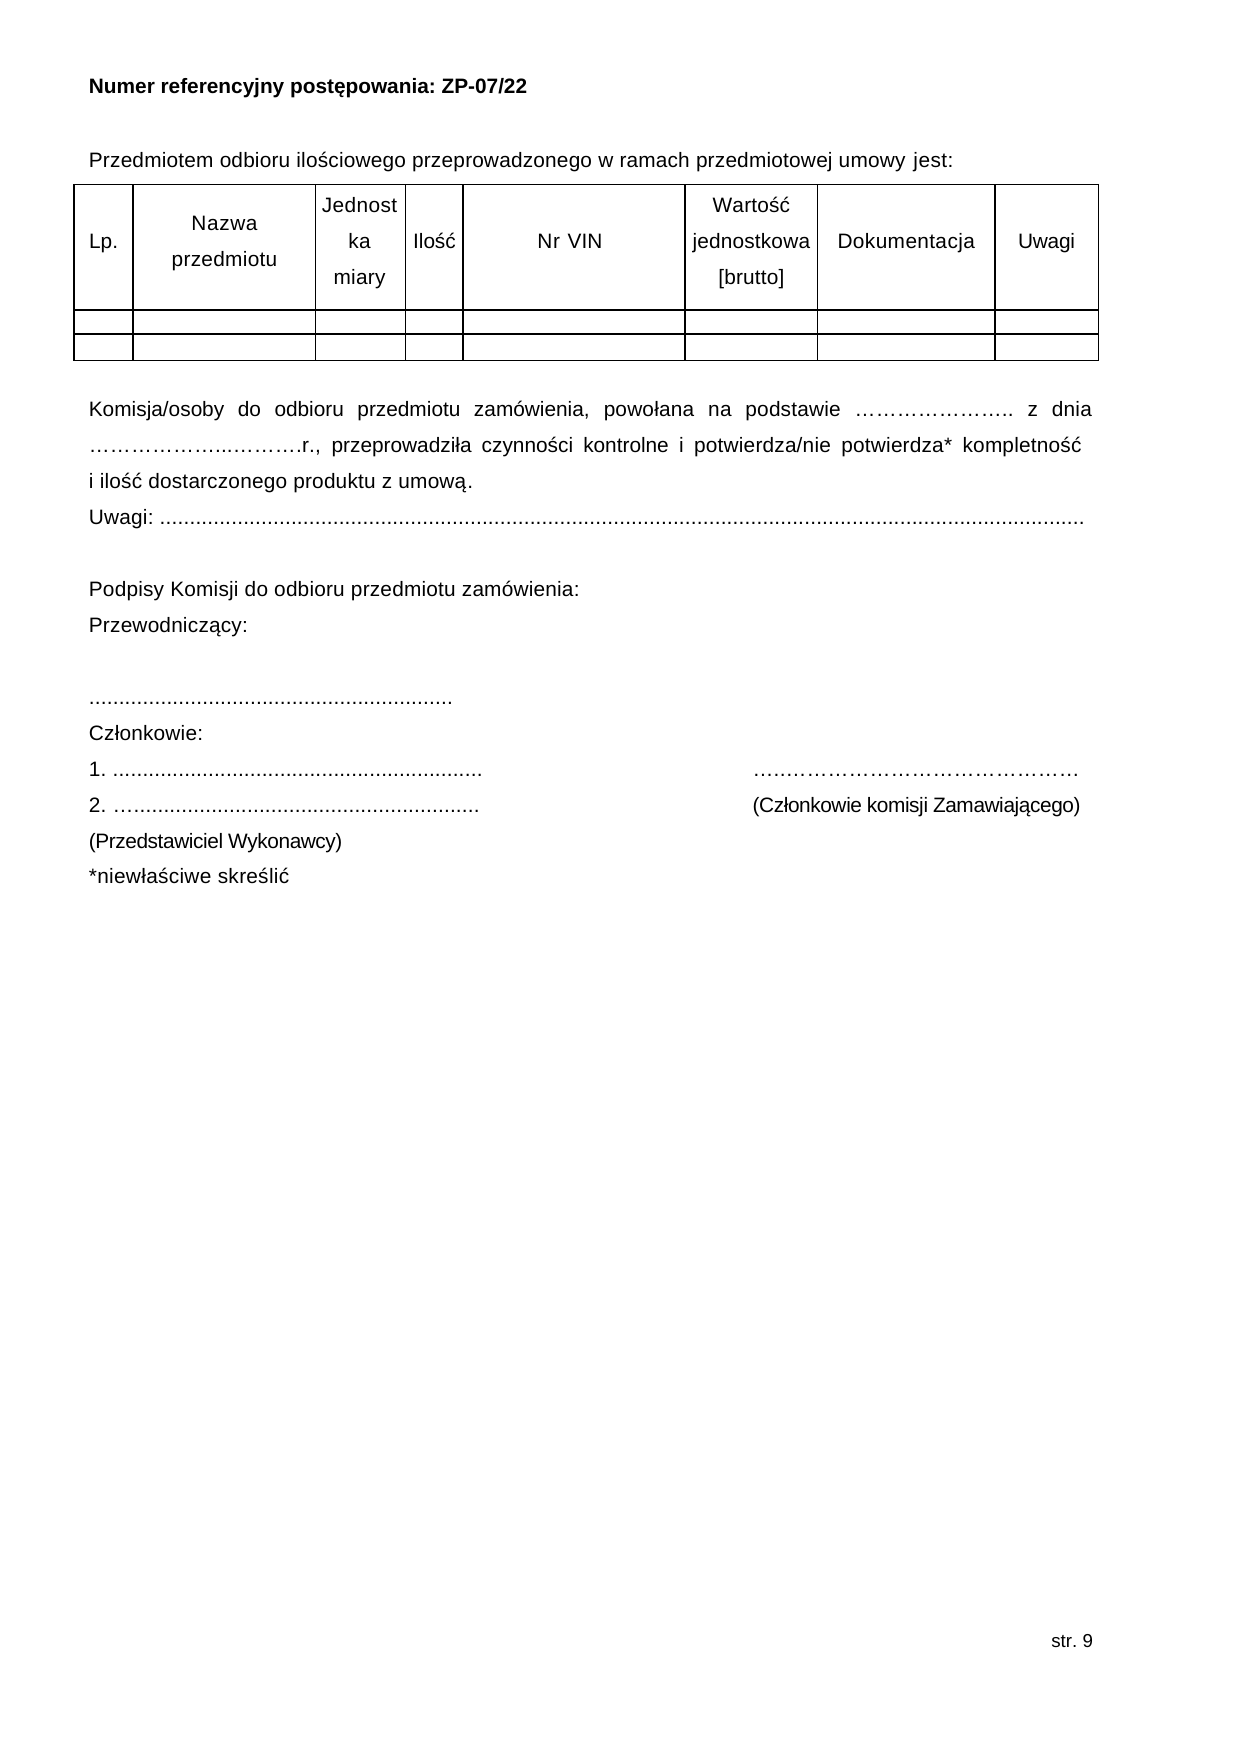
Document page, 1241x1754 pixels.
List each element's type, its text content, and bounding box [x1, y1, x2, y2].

table_cell [134, 335, 315, 360]
text 2. ….......................................................... (Członkowie komisji Zamawiającego) (Przedstawiciel Wykonawcy) [89, 792, 1092, 852]
table_cell [406, 311, 462, 333]
table_cell [75, 311, 132, 333]
table_cell [464, 311, 684, 333]
table_cell [686, 311, 817, 333]
table_cell [818, 311, 994, 333]
text Podpisy Komisji do odbioru przedmiotu zamówienia: [89, 577, 1092, 601]
text ............................................................. [89, 685, 1092, 709]
text Przewodniczący: [89, 613, 1092, 637]
table_cell [406, 335, 462, 360]
table_header Uwagi [996, 185, 1098, 309]
table_cell [686, 335, 817, 360]
table_cell [316, 335, 405, 360]
text Komisja/osoby do odbioru przedmiotu zamówienia, powołana na podstawie ………………….. z dnia ………………...……….r., przeprowadziła czynności kontrolne i potwierdza/nie potwierdza* kompletność i ilość dostarczonego produktu z umową. [89, 397, 1092, 493]
table_header Lp. [75, 185, 132, 309]
table_cell [134, 311, 315, 333]
table_cell [996, 335, 1098, 360]
table_header Jednostka miary [316, 185, 405, 309]
table_header Wartość jednostkowa [brutto] [686, 185, 817, 309]
table_header Nazwa przedmiotu [134, 185, 315, 309]
text Członkowie: [89, 721, 1092, 744]
text *niewłaściwe skreślić [89, 864, 1092, 888]
text Przedmiotem odbioru ilościowego przeprowadzonego w ramach przedmiotowej umowy jest: [89, 148, 1092, 172]
table_header Ilość [406, 185, 462, 309]
text Uwagi: ........................................................................................................................................................... [89, 505, 1092, 529]
table_header Nr VIN [464, 185, 684, 309]
table_cell [316, 311, 405, 333]
table_cell [996, 311, 1098, 333]
table_cell [818, 335, 994, 360]
table_cell [75, 335, 132, 360]
table_cell [464, 335, 684, 360]
table_header Dokumentacja [818, 185, 994, 309]
text 1. .............................................................. …..…………………………………… [89, 757, 1092, 781]
